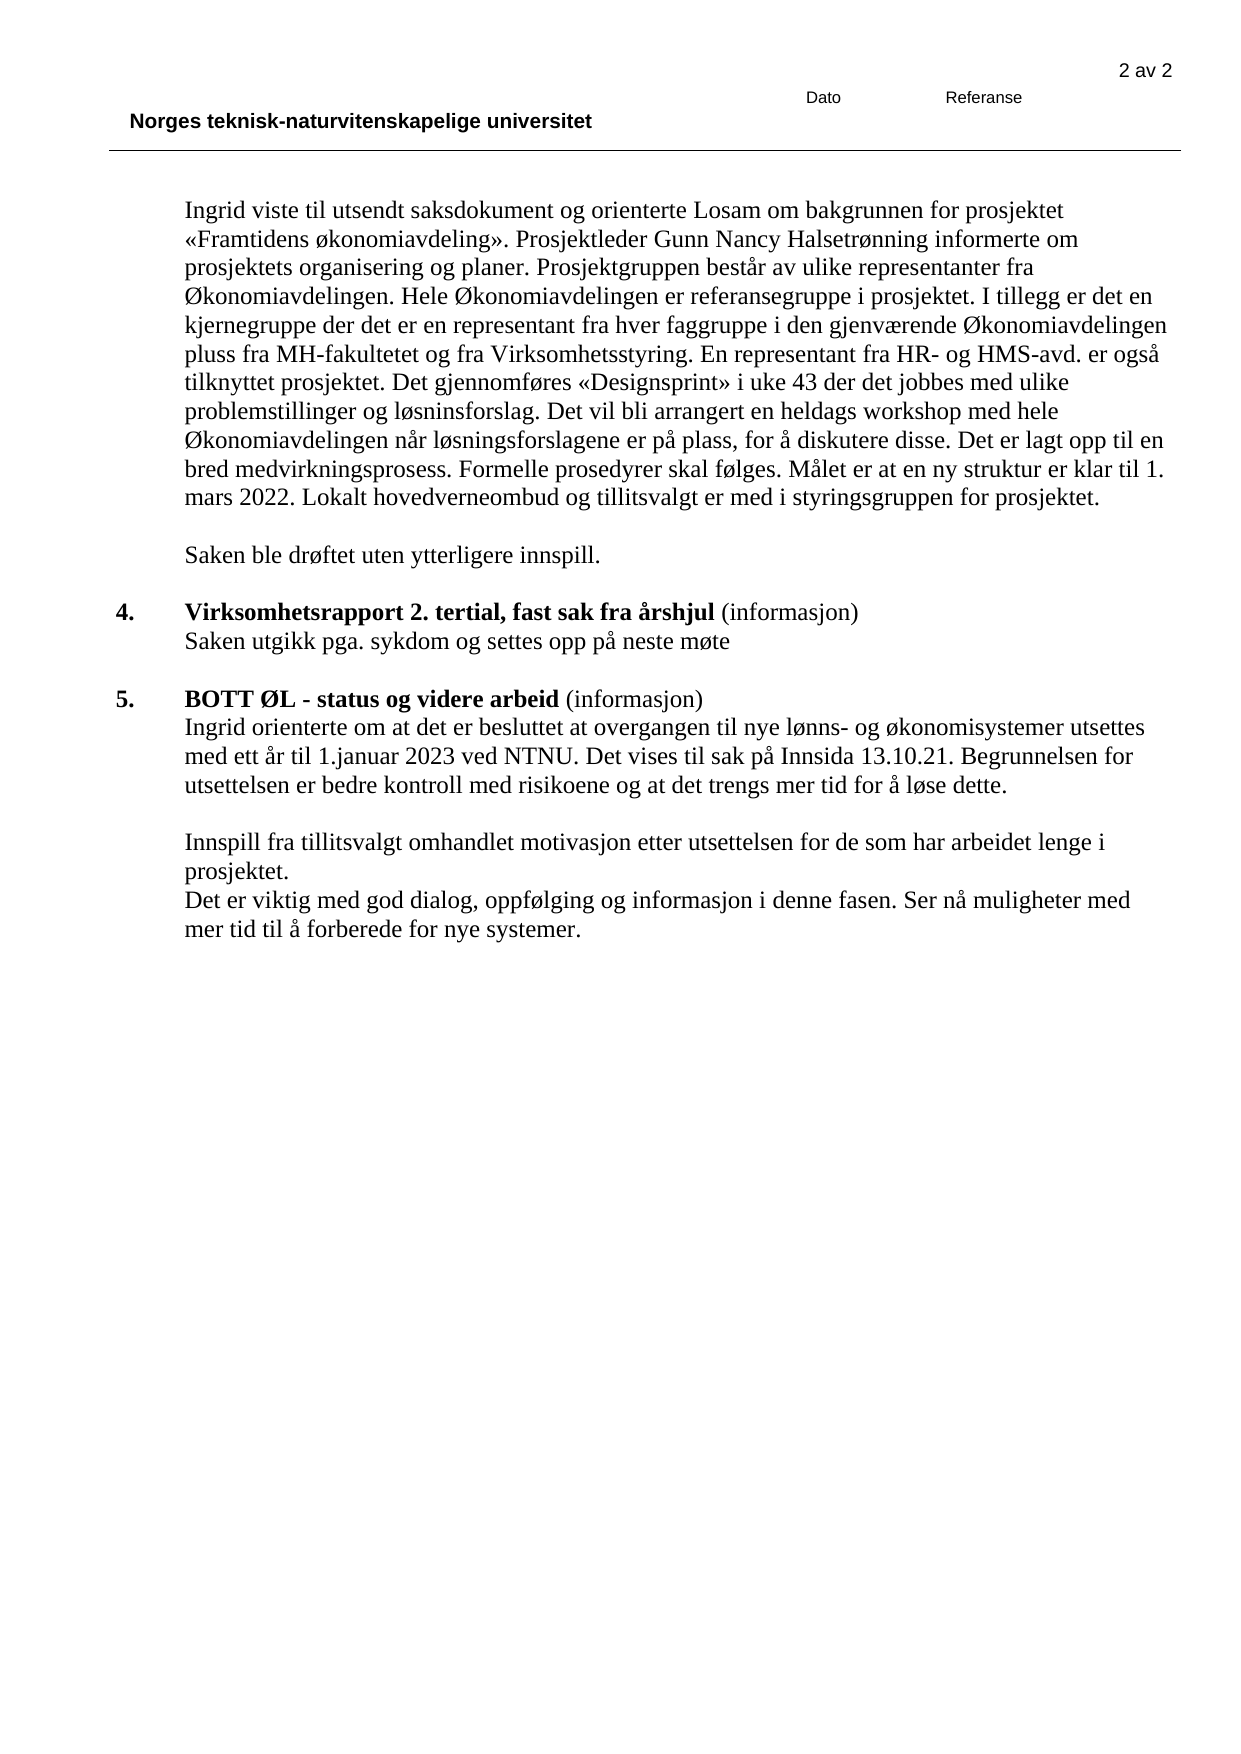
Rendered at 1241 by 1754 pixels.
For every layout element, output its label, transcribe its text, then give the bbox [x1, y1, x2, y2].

list Ingrid orienterte om at det er besluttet at overgangen til nye lønns- og økonomisystemer utsettes med ett år til 1.januar 2023 ved NTNU. Det vises til sak på Innsida 13.10.21. Begrunnelsen for utsettelsen er bedre kontroll med risikoene og at det trengs mer tid for å løse dette. [184, 712, 1172, 799]
list BOTT ØL - status og videre arbeid (informasjon) [116, 684, 1172, 712]
list Virksomhetsrapport 2. tertial, fast sak fra årshjul (informasjon) [116, 597, 1172, 626]
list Saken utgikk pga. sykdom og settes opp på neste møte [184, 626, 1172, 655]
list Innspill fra tillitsvalgt omhandlet motivasjon etter utsettelsen for de som har arbeidet lenge i prosjektet. [184, 827, 1172, 885]
list Ingrid viste til utsendt saksdokument og orienterte Losam om bakgrunnen for prosjektet «Framtidens økonomiavdeling». Prosjektleder Gunn Nancy Halsetrønning informerte om prosjektets organisering og planer. Prosjektgruppen består av ulike representanter fra Økonomiavdelingen. Hele Økonomiavdelingen er referansegruppe i prosjektet. I tillegg er det en kjernegruppe der det er en representant fra hver faggruppe i den gjenværende Økonomiavdelingen pluss fra MH-fakultetet og fra Virksomhetsstyring. En representant fra HR- og HMS-avd. er også tilknyttet prosjektet. Det gjennomføres «Designsprint» i uke 43 der det jobbes med ulike problemstillinger og løsninsforslag. Det vil bli arrangert en heldags workshop med hele Økonomiavdelingen når løsningsforslagene er på plass, for å diskutere disse. Det er lagt opp til en bred medvirkningsprosess. Formelle prosedyrer skal følges. Målet er at en ny struktur er klar til 1. mars 2022. Lokalt hovedverneombud og tillitsvalgt er med i styringsgruppen for prosjektet. [184, 195, 1172, 511]
list Saken ble drøftet uten ytterligere innspill. [184, 540, 1172, 569]
list Det er viktig med god dialog, oppfølging og informasjon i denne fasen. Ser nå muligheter med mer tid til å forberede for nye systemer. [184, 885, 1172, 942]
